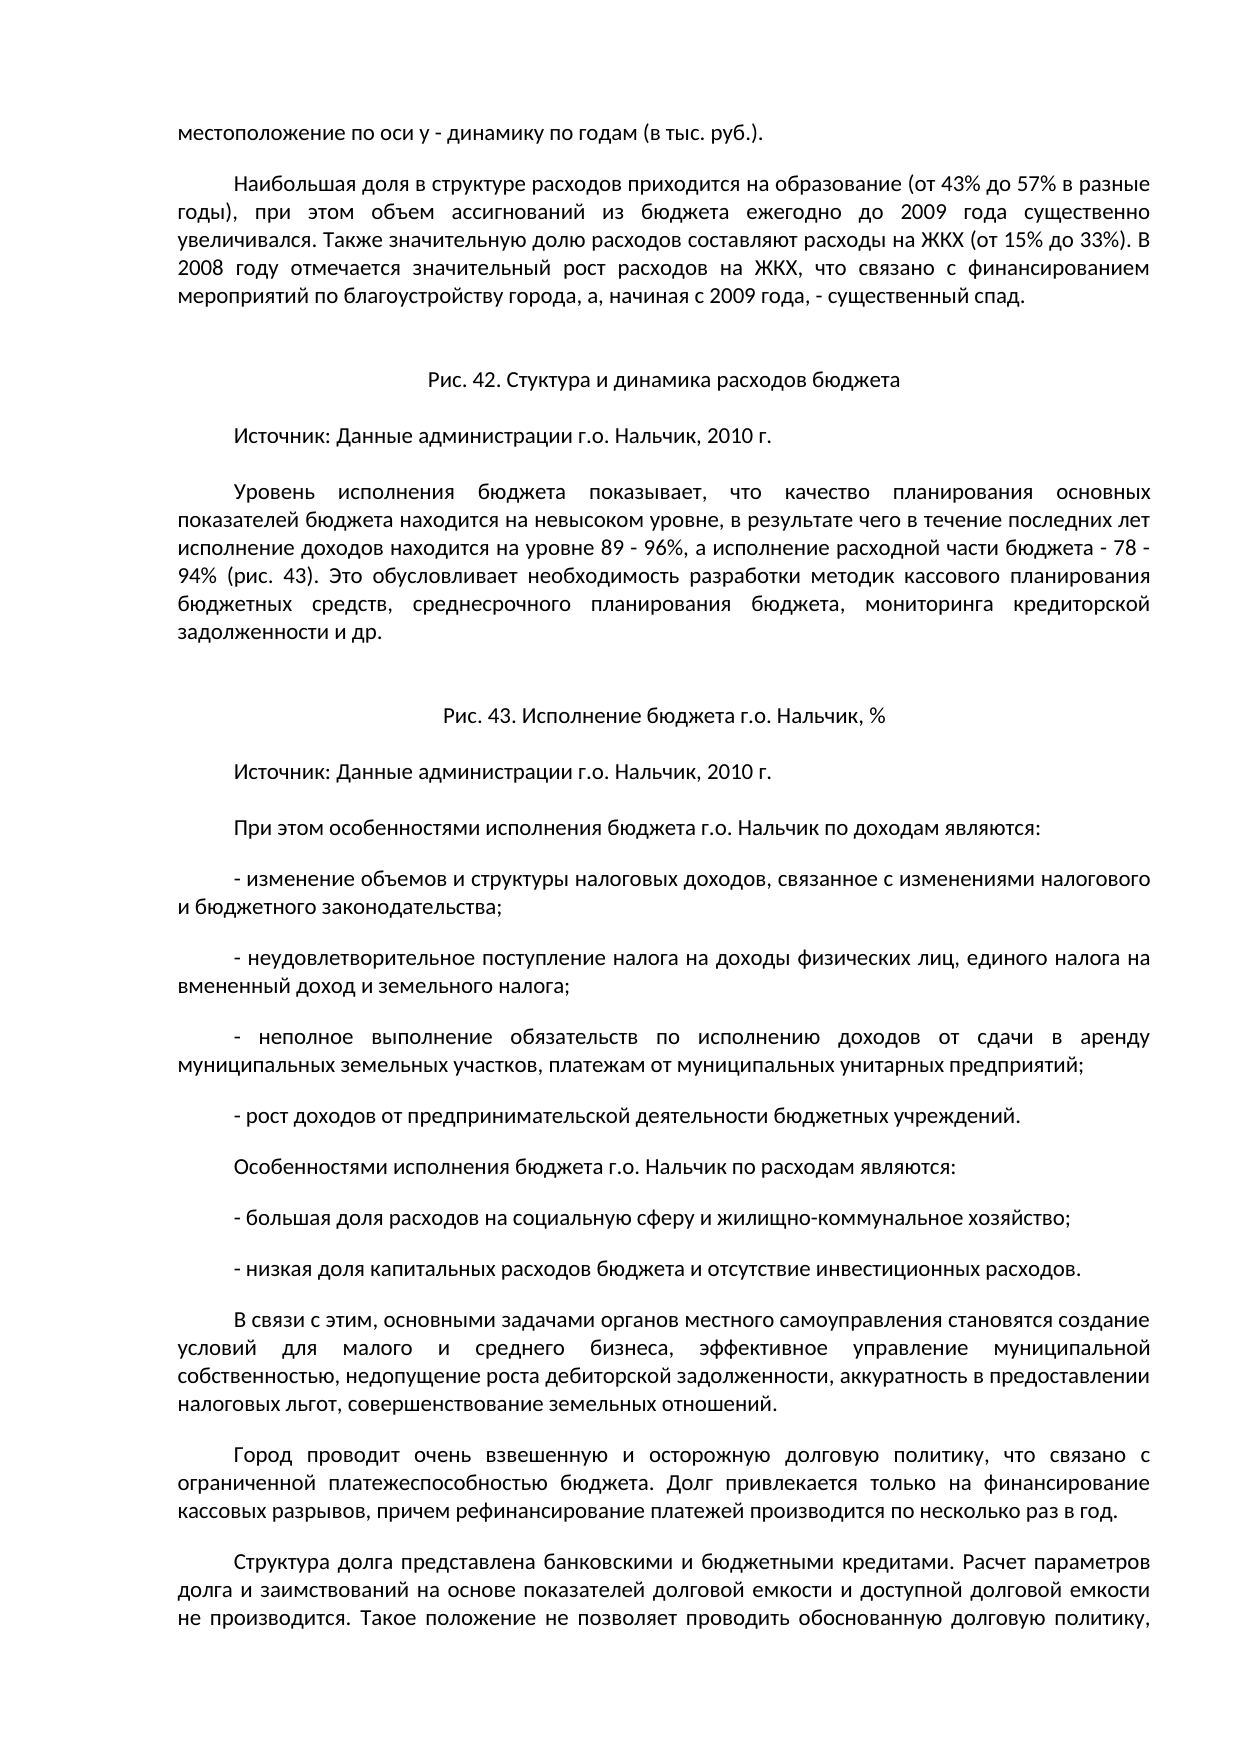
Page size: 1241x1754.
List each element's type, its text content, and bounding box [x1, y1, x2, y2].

text При этом особенностями исполнения бюджета г.о. Нальчик по доходам являются: [177, 813, 1152, 842]
text - низкая доля капитальных расходов бюджета и отсутствие инвестиционных расходов. [177, 1254, 1152, 1282]
text Рис. 42. Стуктура и динамика расходов бюджета [177, 365, 1152, 393]
text Источник: Данные администрации г.о. Нальчик, 2010 г. [177, 421, 1152, 449]
text - большая доля расходов на социальную сферу и жилищно-коммунальное хозяйство; [177, 1203, 1152, 1231]
text Особенностями исполнения бюджета г.о. Нальчик по расходам являются: [177, 1152, 1152, 1180]
text Город проводит очень взвешенную и осторожную долговую политику, что связано с ограниченной платежеспособностью бюджета. Долг привлекается только на финансирование кассовых разрывов, причем рефинансирование платежей производится по несколько раз в год. [177, 1440, 1152, 1524]
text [177, 1547, 1152, 1631]
text Уровень исполнения бюджета показывает, что качество планирования основных показателей бюджета находится на невысоком уровне, в результате чего в течение последних лет исполнение доходов находится на уровне 89 - 96%, а исполнение расходной части бюджета - 78 - 94% (рис. 43). Это обусловливает необходимость разработки методик кассового планирования бюджетных средств, среднесрочного планирования бюджета, мониторинга кредиторской задолженности и др. [177, 477, 1152, 645]
text Наибольшая доля в структуре расходов приходится на образование (от 43% до 57% в разные годы), при этом объем ассигнований из бюджета ежегодно до 2009 года существенно увеличивался. Также значительную долю расходов составляют расходы на ЖКХ (от 15% до 33%). В 2008 году отмечается значительный рост расходов на ЖКХ, что связано с финансированием мероприятий по благоустройству города, а, начиная с 2009 года, - существенный спад. [177, 169, 1152, 309]
text Рис. 43. Исполнение бюджета г.о. Нальчик, % [177, 701, 1152, 729]
text - неполное выполнение обязательств по исполнению доходов от сдачи в аренду муниципальных земельных участков, платежам от муниципальных унитарных предприятий; [177, 1022, 1152, 1078]
text Источник: Данные администрации г.о. Нальчик, 2010 г. [177, 757, 1152, 786]
text - рост доходов от предпринимательской деятельности бюджетных учреждений. [177, 1101, 1152, 1129]
text - неудовлетворительное поступление налога на доходы физических лиц, единого налога на вмененный доход и земельного налога; [177, 943, 1152, 999]
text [177, 118, 1152, 146]
text - изменение объемов и структуры налоговых доходов, связанное с изменениями налогового и бюджетного законодательства; [177, 864, 1152, 921]
text В связи с этим, основными задачами органов местного самоуправления становятся создание условий для малого и среднего бизнеса, эффективное управление муниципальной собственностью, недопущение роста дебиторской задолженности, аккуратность в предоставлении налоговых льгот, совершенствование земельных отношений. [177, 1305, 1152, 1417]
